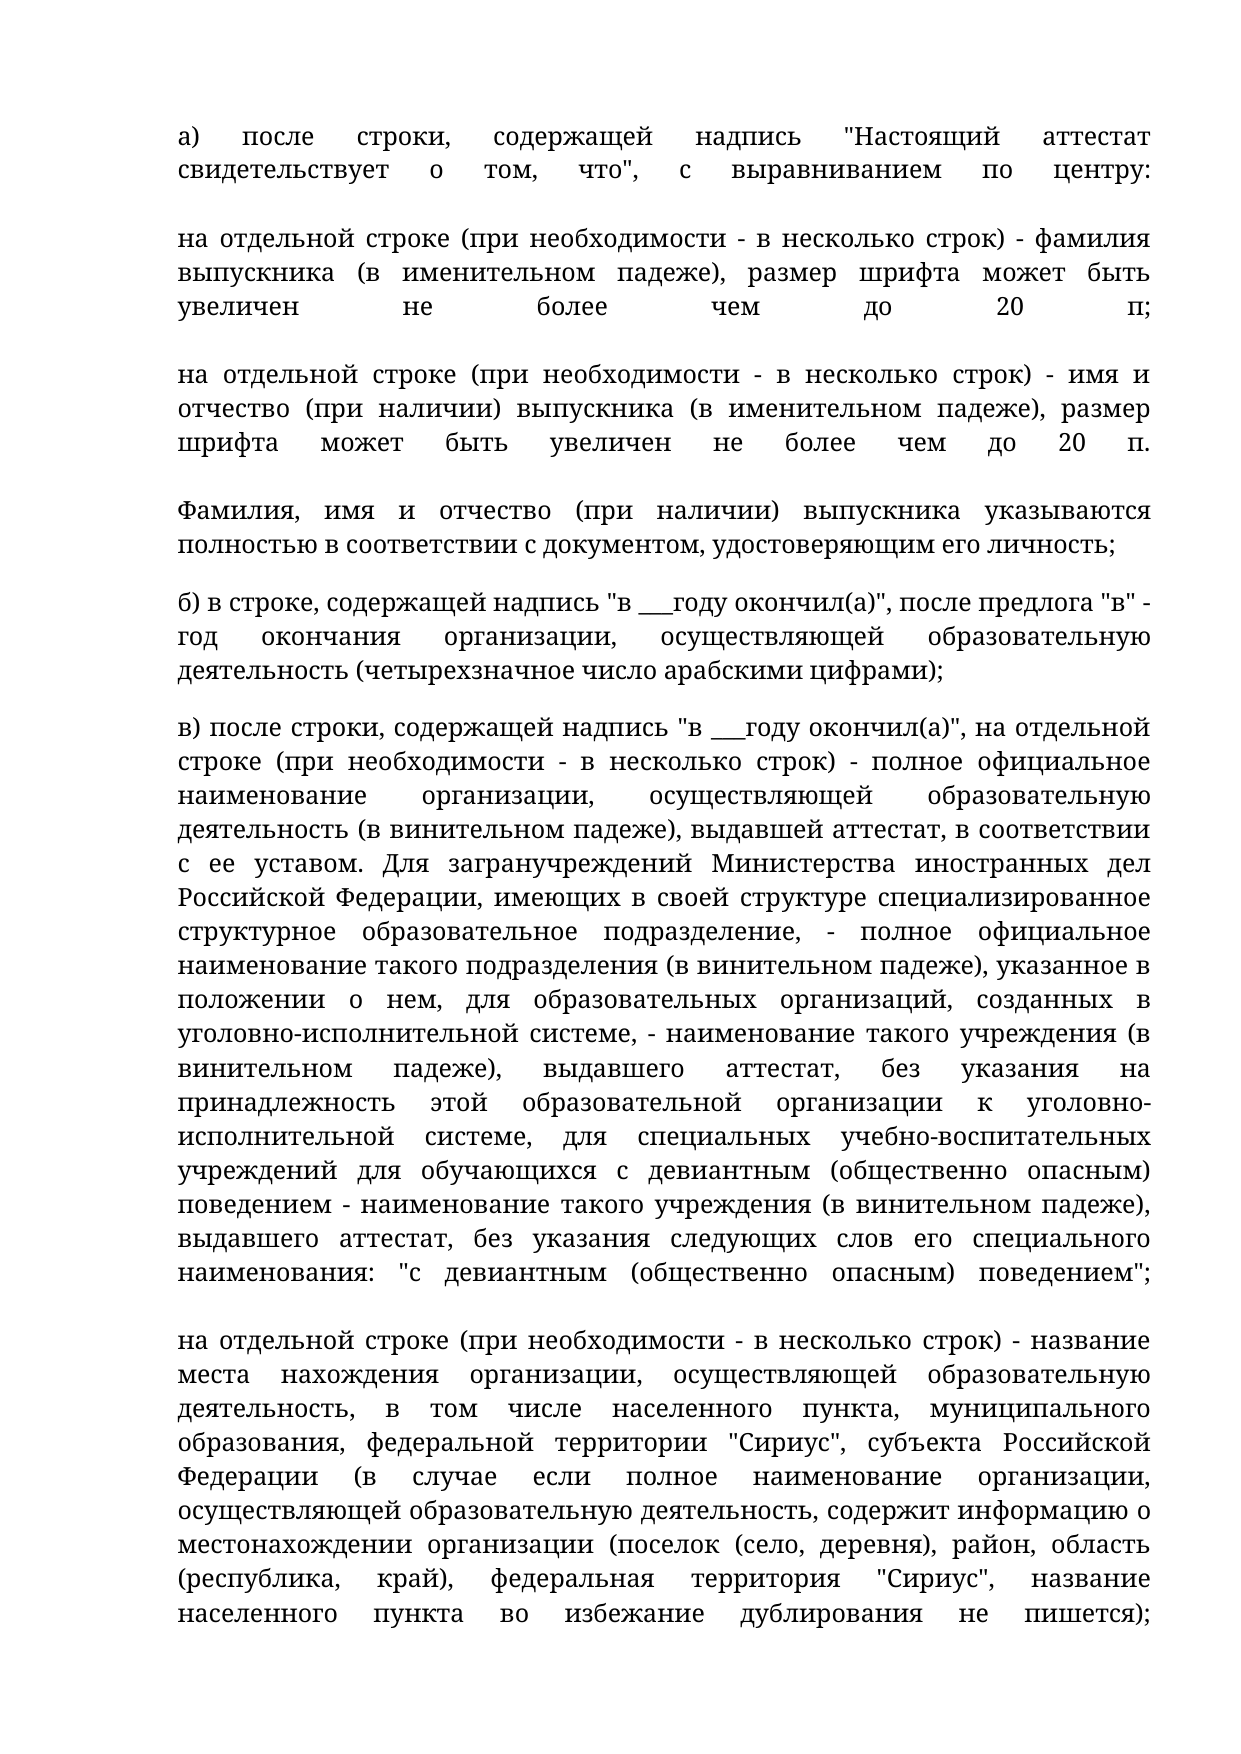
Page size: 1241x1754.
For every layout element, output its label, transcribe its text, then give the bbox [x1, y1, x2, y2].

text а) после строки, содержащей надпись "Настоящий аттестат свидетельствует о том, что", с выравниванием по центру: на отдельной строке (при необходимости - в несколько строк) - фамилия выпускника (в именительном падеже), размер шрифта может быть увеличен не более чем до 20 п; на отдельной строке (при необходимости - в несколько строк) - имя и отчество (при наличии) выпускника (в именительном падеже), размер шрифта может быть увеличен не более чем до 20 п. Фамилия, имя и отчество (при наличии) выпускника указываются полностью в соответствии с документом, удостоверяющим его личность; [177, 118, 1152, 561]
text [177, 709, 1152, 1629]
text б) в строке, содержащей надпись "в ___году окончил(а)", после предлога "в" - год окончания организации, осуществляющей образовательную деятельность (четырехзначное число арабскими цифрами); [177, 584, 1152, 686]
